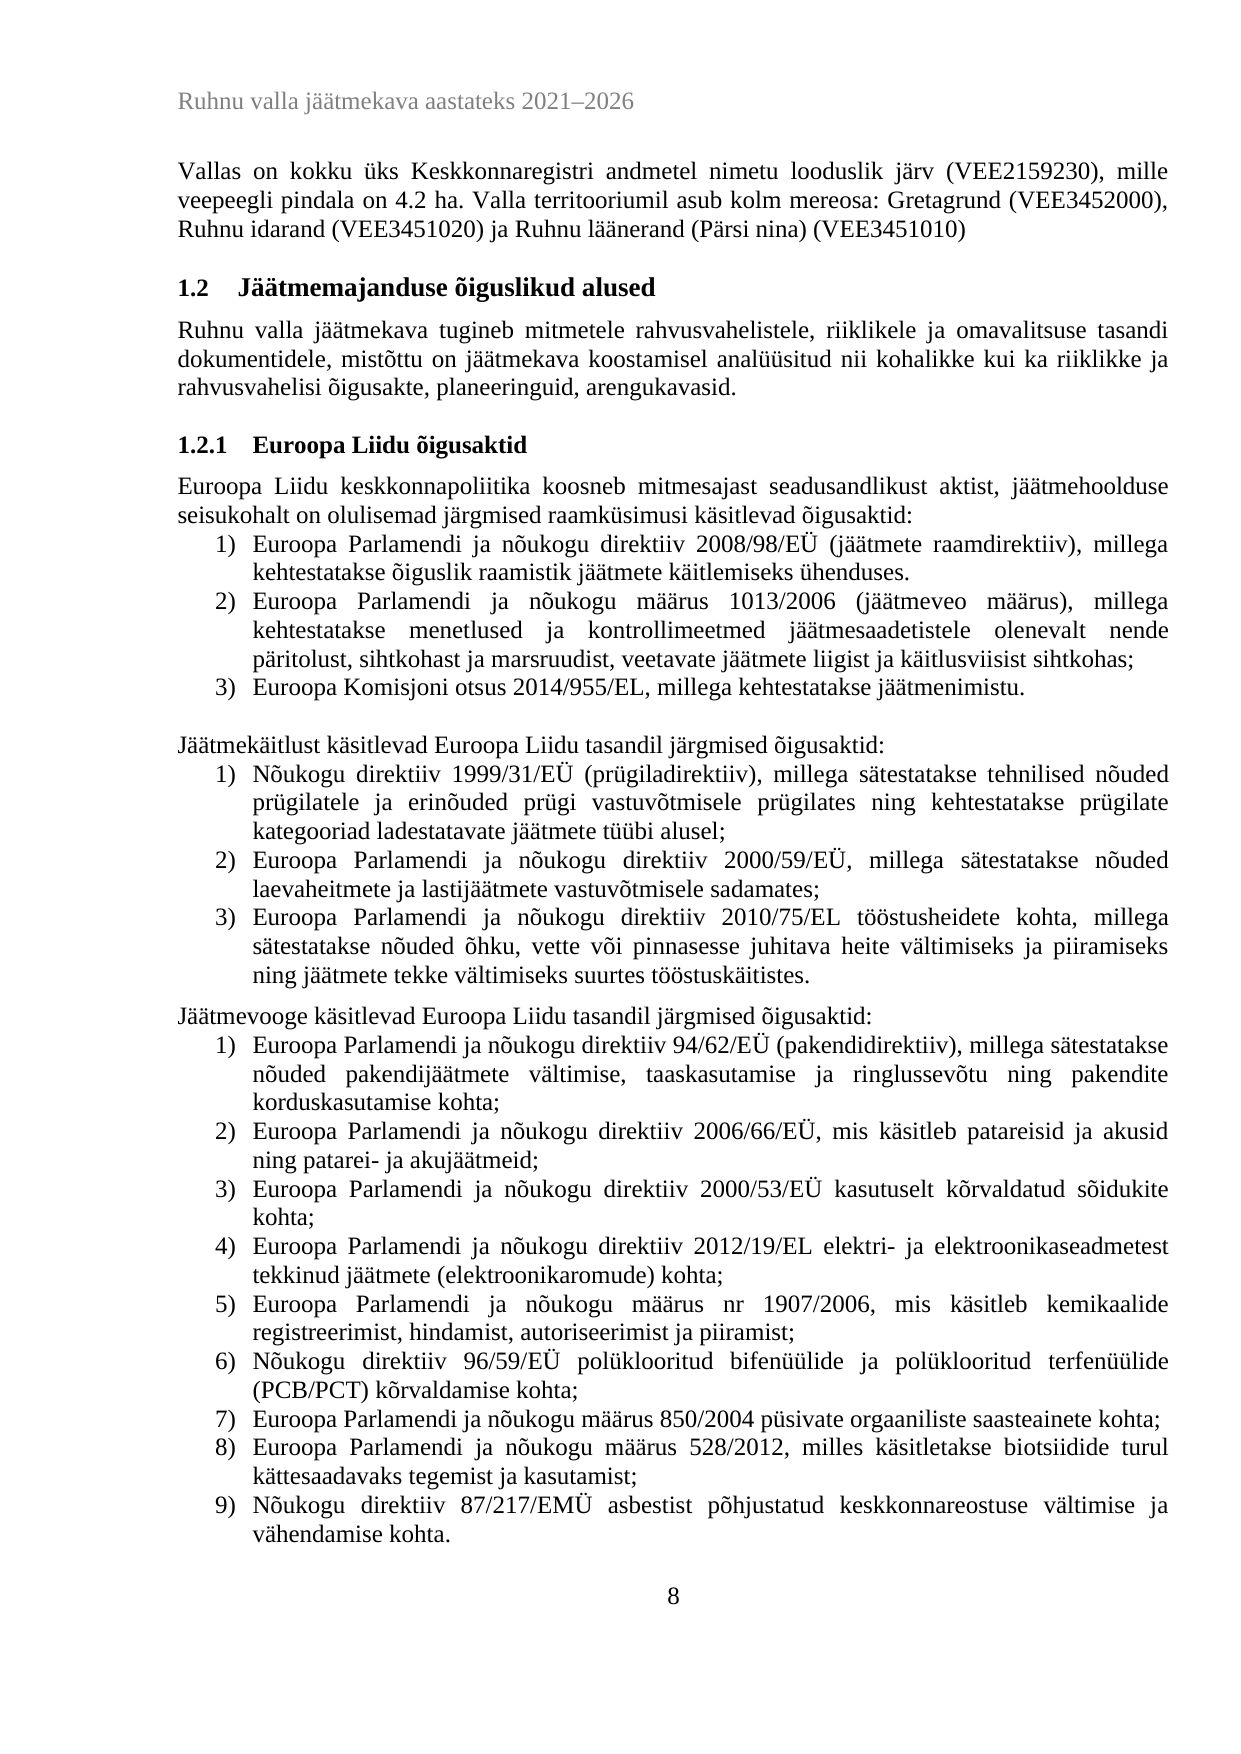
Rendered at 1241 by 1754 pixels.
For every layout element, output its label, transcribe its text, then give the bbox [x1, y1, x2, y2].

text Jäätmekäitlust käsitlevad Euroopa Liidu tasandil järgmised õigusaktid: [177, 730, 1169, 759]
list Euroopa Parlamendi ja nõukogu määrus 528/2012, milles käsitletakse biotsiidide turul kättesaadavaks tegemist ja kasutamist; [215, 1432, 1169, 1490]
list Euroopa Parlamendi ja nõukogu direktiiv 2000/59/EÜ, millega sätestatakse nõuded laevaheitmete ja lastijäätmete vastuvõtmisele sadamates; [215, 845, 1169, 902]
list Nõukogu direktiiv 96/59/EÜ polüklooritud bifenüülide ja polüklooritud terfenüülide (PCB/PCT) kõrvaldamise kohta; [215, 1346, 1169, 1404]
subtitle Jäätmemajanduse õiguslikud alused [177, 271, 1169, 302]
list Euroopa Parlamendi ja nõukogu määrus 1013/2006 (jäätmeveo määrus), millega kehtestatakse menetlused ja kontrollimeetmed jäätmesaadetistele olenevalt nende päritolust, sihtkohast ja marsruudist, veetavate jäätmete liigist ja käitlusviisist sihtkohas; [215, 586, 1169, 672]
list Nõukogu direktiiv 87/217/EMÜ asbestist põhjustatud keskkonnareostuse vältimise ja vähendamise kohta. [215, 1490, 1169, 1547]
list Euroopa Parlamendi ja nõukogu määrus 850/2004 püsivate orgaaniliste saasteainete kohta; [215, 1404, 1169, 1432]
list Euroopa Parlamendi ja nõukogu direktiiv 2008/98/EÜ (jäätmete raamdirektiiv), millega kehtestatakse õiguslik raamistik jäätmete käitlemiseks ühenduses. [215, 529, 1169, 586]
subtitle Euroopa Liidu õigusaktid [177, 430, 1169, 459]
text Ruhnu valla jäätmekava tugineb mitmetele rahvusvahelistele, riiklikele ja omavalitsuse tasandi dokumentidele, mistõttu on jäätmekava koostamisel analüüsitud nii kohalikke kui ka riiklikke ja rahvusvahelisi õigusakte, planeeringuid, arengukavasid. [177, 315, 1169, 401]
list Euroopa Parlamendi ja nõukogu direktiiv 94/62/EÜ (pakendidirektiiv), millega sätestatakse nõuded pakendijäätmete vältimise, taaskasutamise ja ringlussevõtu ning pakendite korduskasutamise kohta; [215, 1030, 1169, 1116]
list Euroopa Parlamendi ja nõukogu määrus nr 1907/2006, mis käsitleb kemikaalide registreerimist, hindamist, autoriseerimist ja piiramist; [215, 1289, 1169, 1346]
list Euroopa Parlamendi ja nõukogu direktiiv 2010/75/EL tööstusheidete kohta, millega sätestatakse nõuded õhku, vette või pinnasesse juhitava heite vältimiseks ja piiramiseks ning jäätmete tekke vältimiseks suurtes tööstuskäitistes. [215, 902, 1169, 989]
list Euroopa Parlamendi ja nõukogu direktiiv 2012/19/EL elektri- ja elektroonikaseadmetest tekkinud jäätmete (elektroonikaromude) kohta; [215, 1231, 1169, 1289]
list Euroopa Komisjoni otsus 2014/955/EL, millega kehtestatakse jäätmenimistu. [215, 672, 1169, 701]
text Jäätmevooge käsitlevad Euroopa Liidu tasandil järgmised õigusaktid: [177, 1001, 1169, 1030]
list Nõukogu direktiiv 1999/31/EÜ (prügiladirektiiv), millega sätestatakse tehnilised nõuded prügilatele ja erinõuded prügi vastuvõtmisele prügilates ning kehtestatakse prügilate kategooriad ladestatavate jäätmete tüübi alusel; [215, 759, 1169, 845]
list Euroopa Parlamendi ja nõukogu direktiiv 2006/66/EÜ, mis käsitleb patareisid ja akusid ning patarei- ja akujäätmeid; [215, 1116, 1169, 1174]
list Euroopa Parlamendi ja nõukogu direktiiv 2000/53/EÜ kasutuselt kõrvaldatud sõidukite kohta; [215, 1174, 1169, 1231]
text Euroopa Liidu keskkonnapoliitika koosneb mitmesajast seadusandlikust aktist, jäätmehoolduse seisukohalt on olulisemad järgmised raamküsimusi käsitlevad õigusaktid: [177, 471, 1169, 529]
text Vallas on kokku üks Keskkonnaregistri andmetel nimetu looduslik järv (VEE2159230), mille veepeegli pindala on 4.2 ha. Valla territooriumil asub kolm mereosa: Gretagrund (VEE3452000), Ruhnu idarand (VEE3451020) ja Ruhnu läänerand (Pärsi nina) (VEE3451010) [177, 156, 1169, 243]
